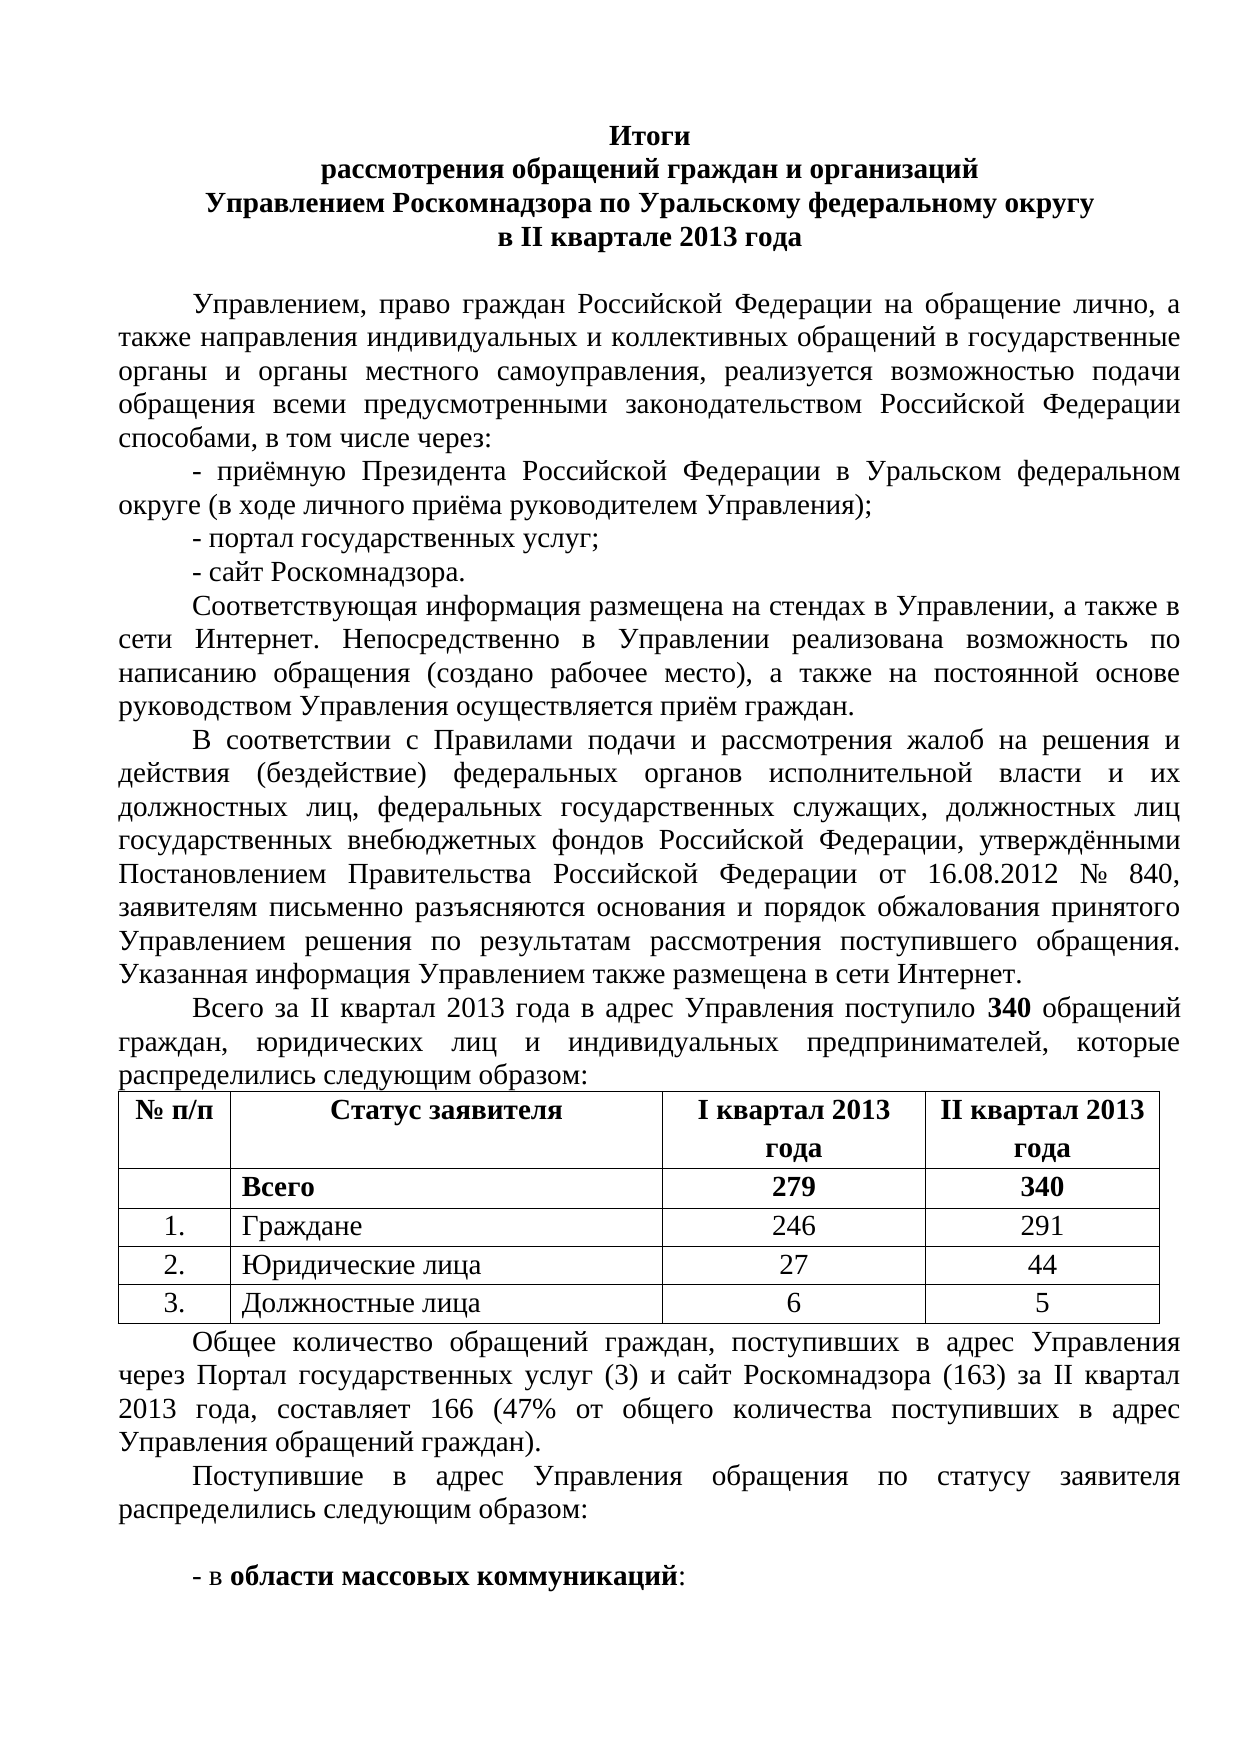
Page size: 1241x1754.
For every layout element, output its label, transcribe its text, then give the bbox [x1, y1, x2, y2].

table_cell Юридические лица [231, 1247, 662, 1284]
text - портал государственных услуг; [118, 521, 1181, 554]
text Управлением Роскомнадзора по Уральскому федеральному округу [118, 185, 1181, 219]
text Управлением, право граждан Российской Федерации на обращение лично, а также направления индивидуальных и коллективных обращений в государственные органы и органы местного самоуправления, реализуется возможностью подачи обращения всеми предусмотренными законодательством Российской Федерации способами, в том числе через: [118, 286, 1181, 453]
table_cell 279 [663, 1169, 925, 1207]
table_cell 2. [119, 1247, 230, 1284]
table_cell Граждане [231, 1209, 662, 1246]
table_cell 3. [119, 1285, 230, 1323]
text рассмотрения обращений граждан и организаций [118, 152, 1181, 185]
text - приёмную Президента Российской Федерации в Уральском федеральном округе (в ходе личного приёма руководителем Управления); [118, 453, 1181, 521]
table_cell 246 [663, 1209, 925, 1246]
text Поступившие в адрес Управления обращения по статусу заявителя распределились следующим образом: [118, 1458, 1181, 1525]
text Соответствующая информация размещена на стендах в Управлении, а также в сети Интернет. Непосредственно в Управлении реализована возможность по написанию обращения (создано рабочее место), а также на постоянной основе руководством Управления осуществляется приём граждан. [118, 588, 1181, 722]
table_header Статус заявителя [231, 1092, 662, 1168]
text Итоги [118, 118, 1181, 152]
text - в области массовых коммуникаций: [118, 1558, 1181, 1592]
text Всего за II квартал 2013 года в адрес Управления поступило 340 обращений граждан, юридических лиц и индивидуальных предпринимателей, которые распределились следующим образом: [118, 990, 1181, 1091]
table_header № п/п [119, 1092, 230, 1168]
table_cell Должностные лица [231, 1285, 662, 1323]
table_cell 1. [119, 1209, 230, 1246]
table_cell Всего [231, 1169, 662, 1207]
table_cell 5 [926, 1285, 1159, 1323]
table_cell 340 [926, 1169, 1159, 1207]
table_cell [119, 1169, 230, 1207]
table_cell 27 [663, 1247, 925, 1284]
table_header I квартал 2013 года [663, 1092, 925, 1168]
table_header II квартал 2013 года [926, 1092, 1159, 1168]
table_cell 44 [926, 1247, 1159, 1284]
table_cell 291 [926, 1209, 1159, 1246]
text - сайт Роскомнадзора. [118, 554, 1181, 588]
table_cell 6 [663, 1285, 925, 1323]
text В соответствии с Правилами подачи и рассмотрения жалоб на решения и действия (бездействие) федеральных органов исполнительной власти и их должностных лиц, федеральных государственных служащих, должностных лиц государственных внебюджетных фондов Российской Федерации, утверждёнными Постановлением Правительства Российской Федерации от 16.08.2012 № 840, заявителям письменно разъясняются основания и порядок обжалования принятого Управлением решения по результатам рассмотрения поступившего обращения. Указанная информация Управлением также размещена в сети Интернет. [118, 722, 1181, 990]
text Общее количество обращений граждан, поступивших в адрес Управления через Портал государственных услуг (3) и сайт Роскомнадзора (163) за II квартал 2013 года, составляет 166 (47% от общего количества поступивших в адрес Управления обращений граждан). [118, 1324, 1181, 1458]
text в II квартале 2013 года [118, 219, 1181, 252]
